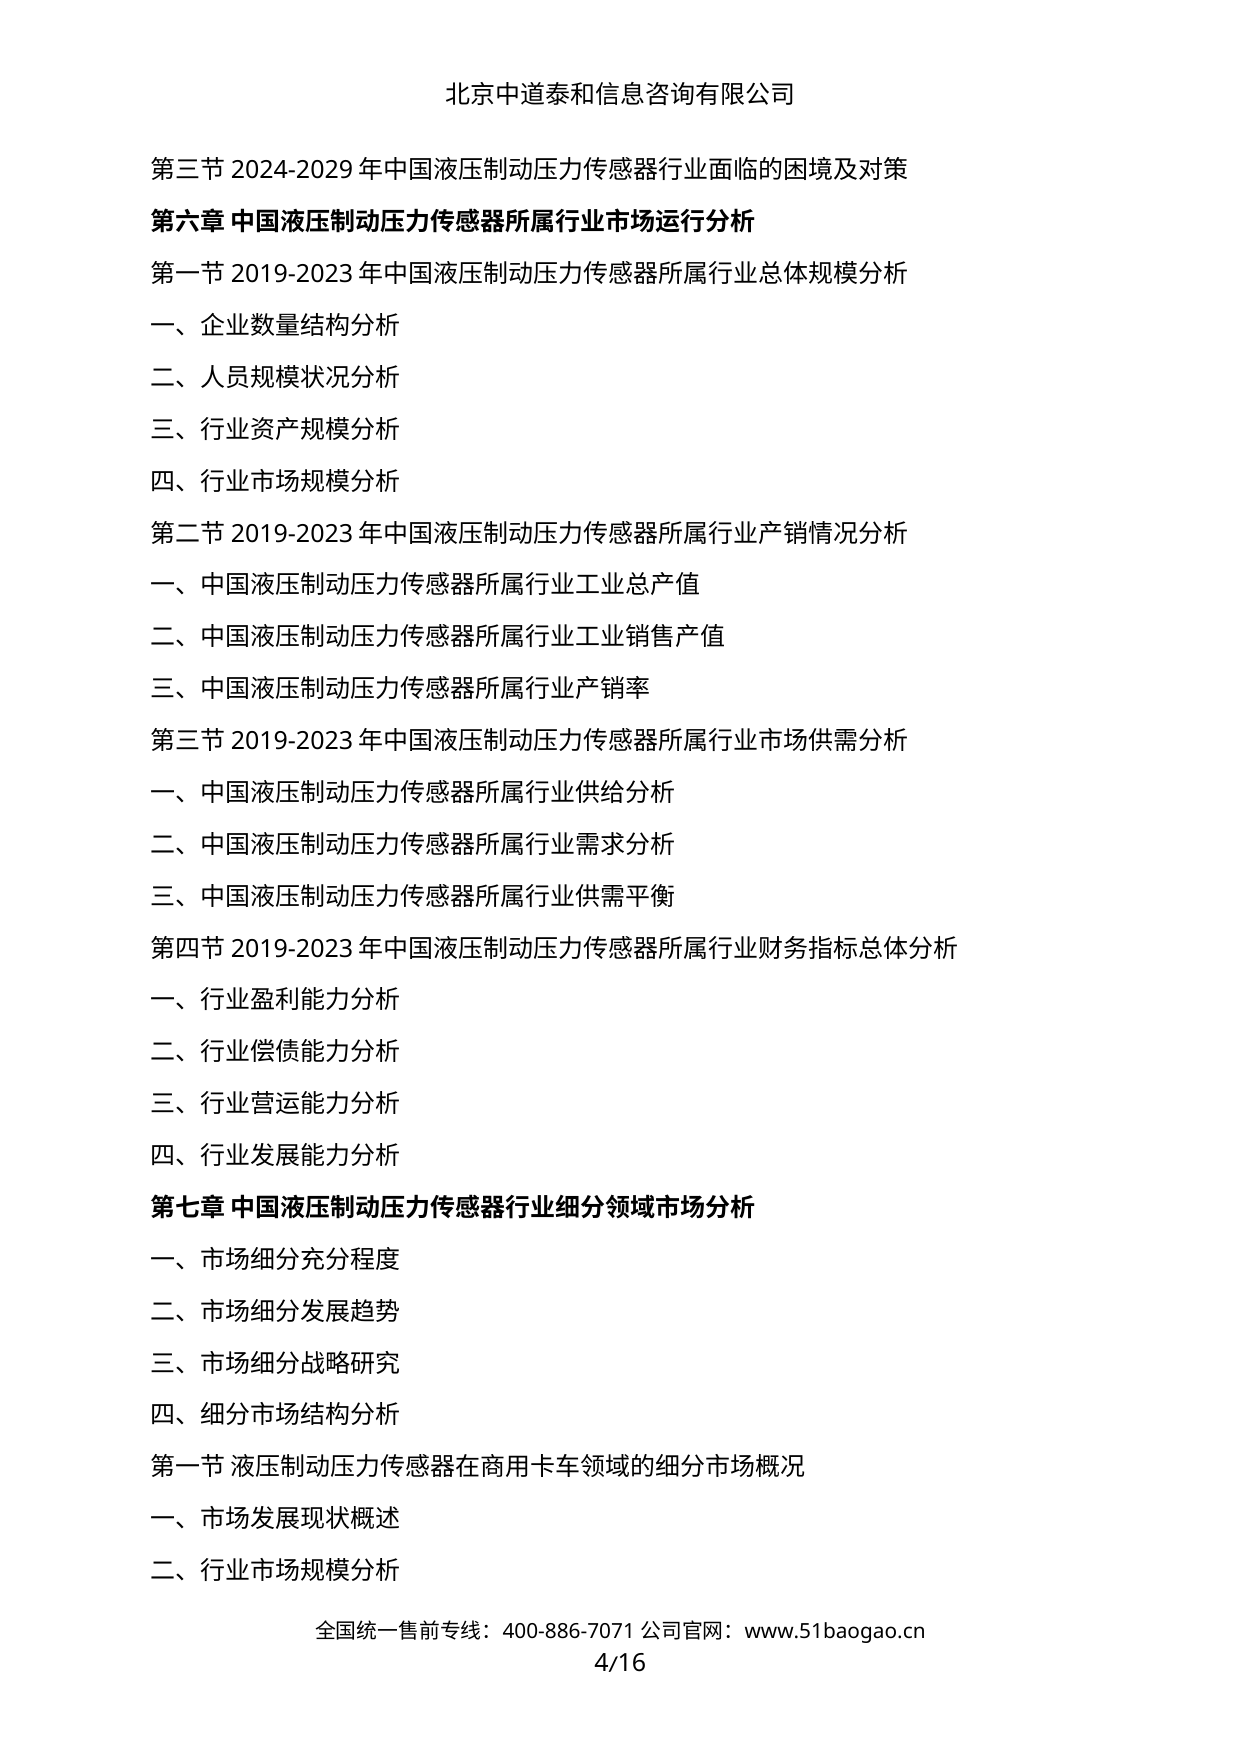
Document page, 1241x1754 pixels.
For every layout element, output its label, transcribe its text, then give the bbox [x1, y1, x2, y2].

text 二、市场细分发展趋势 [150, 1291, 1090, 1327]
text 三、中国液压制动压力传感器所属行业供需平衡 [150, 876, 1090, 912]
text 四、细分市场结构分析 [150, 1395, 1090, 1431]
text 四、行业市场规模分析 [150, 461, 1090, 497]
text 二、中国液压制动压力传感器所属行业需求分析 [150, 824, 1090, 861]
text 第三节 2019-2023年中国液压制动压力传感器所属行业市场供需分析 [150, 721, 1090, 757]
text 第七章 中国液压制动压力传感器行业细分领域市场分析 [150, 1187, 1090, 1224]
text 一、中国液压制动压力传感器所属行业供给分析 [150, 772, 1090, 809]
text 二、行业市场规模分析 [150, 1551, 1090, 1587]
text 二、人员规模状况分析 [150, 357, 1090, 394]
text 三、市场细分战略研究 [150, 1343, 1090, 1379]
text 二、行业偿债能力分析 [150, 1032, 1090, 1068]
text 一、企业数量结构分析 [150, 306, 1090, 342]
text 三、中国液压制动压力传感器所属行业产销率 [150, 669, 1090, 705]
text 一、中国液压制动压力传感器所属行业工业总产值 [150, 565, 1090, 601]
text 第一节 2019-2023年中国液压制动压力传感器所属行业总体规模分析 [150, 254, 1090, 290]
text 三、行业营运能力分析 [150, 1084, 1090, 1120]
text 三、行业资产规模分析 [150, 409, 1090, 446]
text 第一节 液压制动压力传感器在商用卡车领域的细分市场概况 [150, 1447, 1090, 1483]
text 一、行业盈利能力分析 [150, 980, 1090, 1016]
text 一、市场发展现状概述 [150, 1499, 1090, 1535]
text 第二节 2019-2023年中国液压制动压力传感器所属行业产销情况分析 [150, 513, 1090, 549]
text 四、行业发展能力分析 [150, 1136, 1090, 1172]
text 第四节 2019-2023年中国液压制动压力传感器所属行业财务指标总体分析 [150, 928, 1090, 964]
text 一、市场细分充分程度 [150, 1239, 1090, 1276]
text 第三节 2024-2029年中国液压制动压力传感器行业面临的困境及对策 [150, 150, 1090, 186]
text 二、中国液压制动压力传感器所属行业工业销售产值 [150, 617, 1090, 653]
text 第六章 中国液压制动压力传感器所属行业市场运行分析 [150, 202, 1090, 238]
